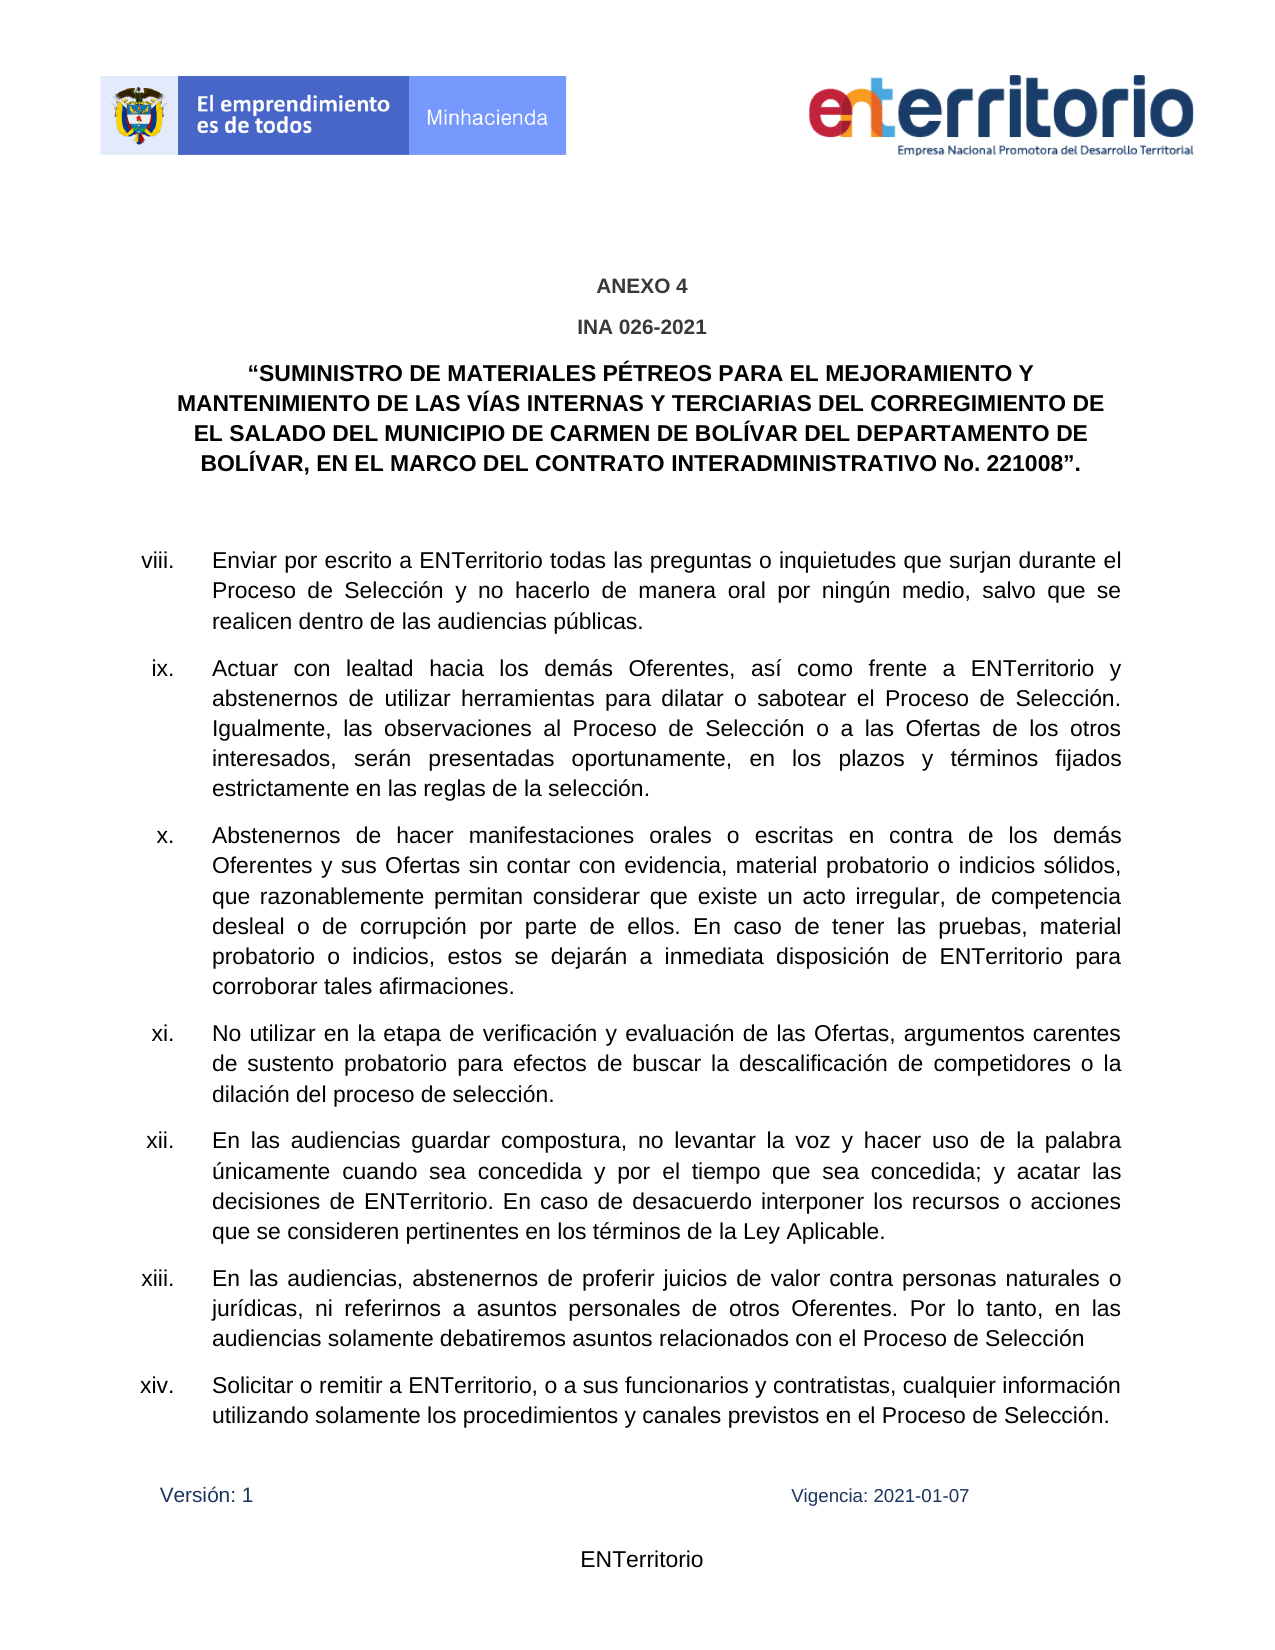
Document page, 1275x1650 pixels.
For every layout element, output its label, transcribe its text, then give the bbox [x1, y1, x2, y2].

list Abstenernos de hacer manifestaciones orales o escritas en contra de los demás Oferentes y sus Ofertas sin contar con evidencia, material probatorio o indicios sólidos, que razonablemente permitan considerar que existe un acto irregular, de competencia desleal o de corrupción por parte de ellos. En caso de tener las pruebas, material probatorio o indicios, estos se dejarán a inmediata disposición de ENTerritorio para corroborar tales afirmaciones. [174, 822, 1122, 999]
picture [100, 76, 567, 155]
list No utilizar en la etapa de verificación y evaluación de las Ofertas, argumentos carentes de sustento probatorio para efectos de buscar la descalificación de competidores o la dilación del proceso de selección. [174, 1020, 1122, 1107]
picture [809, 75, 1194, 156]
list En las audiencias, abstenernos de proferir juicios de valor contra personas naturales o jurídicas, ni referirnos a asuntos personales de otros Oferentes. Por lo tanto, en las audiencias solamente debatiremos asuntos relacionados con el Proceso de Selección [174, 1265, 1122, 1352]
list Enviar por escrito a ENTerritorio todas las preguntas o inquietudes que surjan durante el Proceso de Selección y no hacerlo de manera oral por ningún medio, salvo que se realicen dentro de las audiencias públicas. [174, 547, 1122, 634]
list Solicitar o remitir a ENTerritorio, o a sus funcionarios y contratistas, cualquier información utilizando solamente los procedimientos y canales previstos en el Proceso de Selección. [174, 1372, 1122, 1429]
list En las audiencias guardar compostura, no levantar la voz y hacer uso de la palabra únicamente cuando sea concedida y por el tiempo que sea concedida; y acatar las decisiones de ENTerritorio. En caso de desacuerdo interponer los recursos o acciones que se consideren pertinentes en los términos de la Ley Aplicable. [174, 1127, 1122, 1244]
list Actuar con lealtad hacia los demás Oferentes, así como frente a ENTerritorio y abstenernos de utilizar herramientas para dilatar o sabotear el Proceso de Selección. Igualmente, las observaciones al Proceso de Selección o a las Ofertas de los otros interesados, serán presentadas oportunamente, en los plazos y términos fijados estrictamente en las reglas de la selección. [174, 654, 1122, 802]
